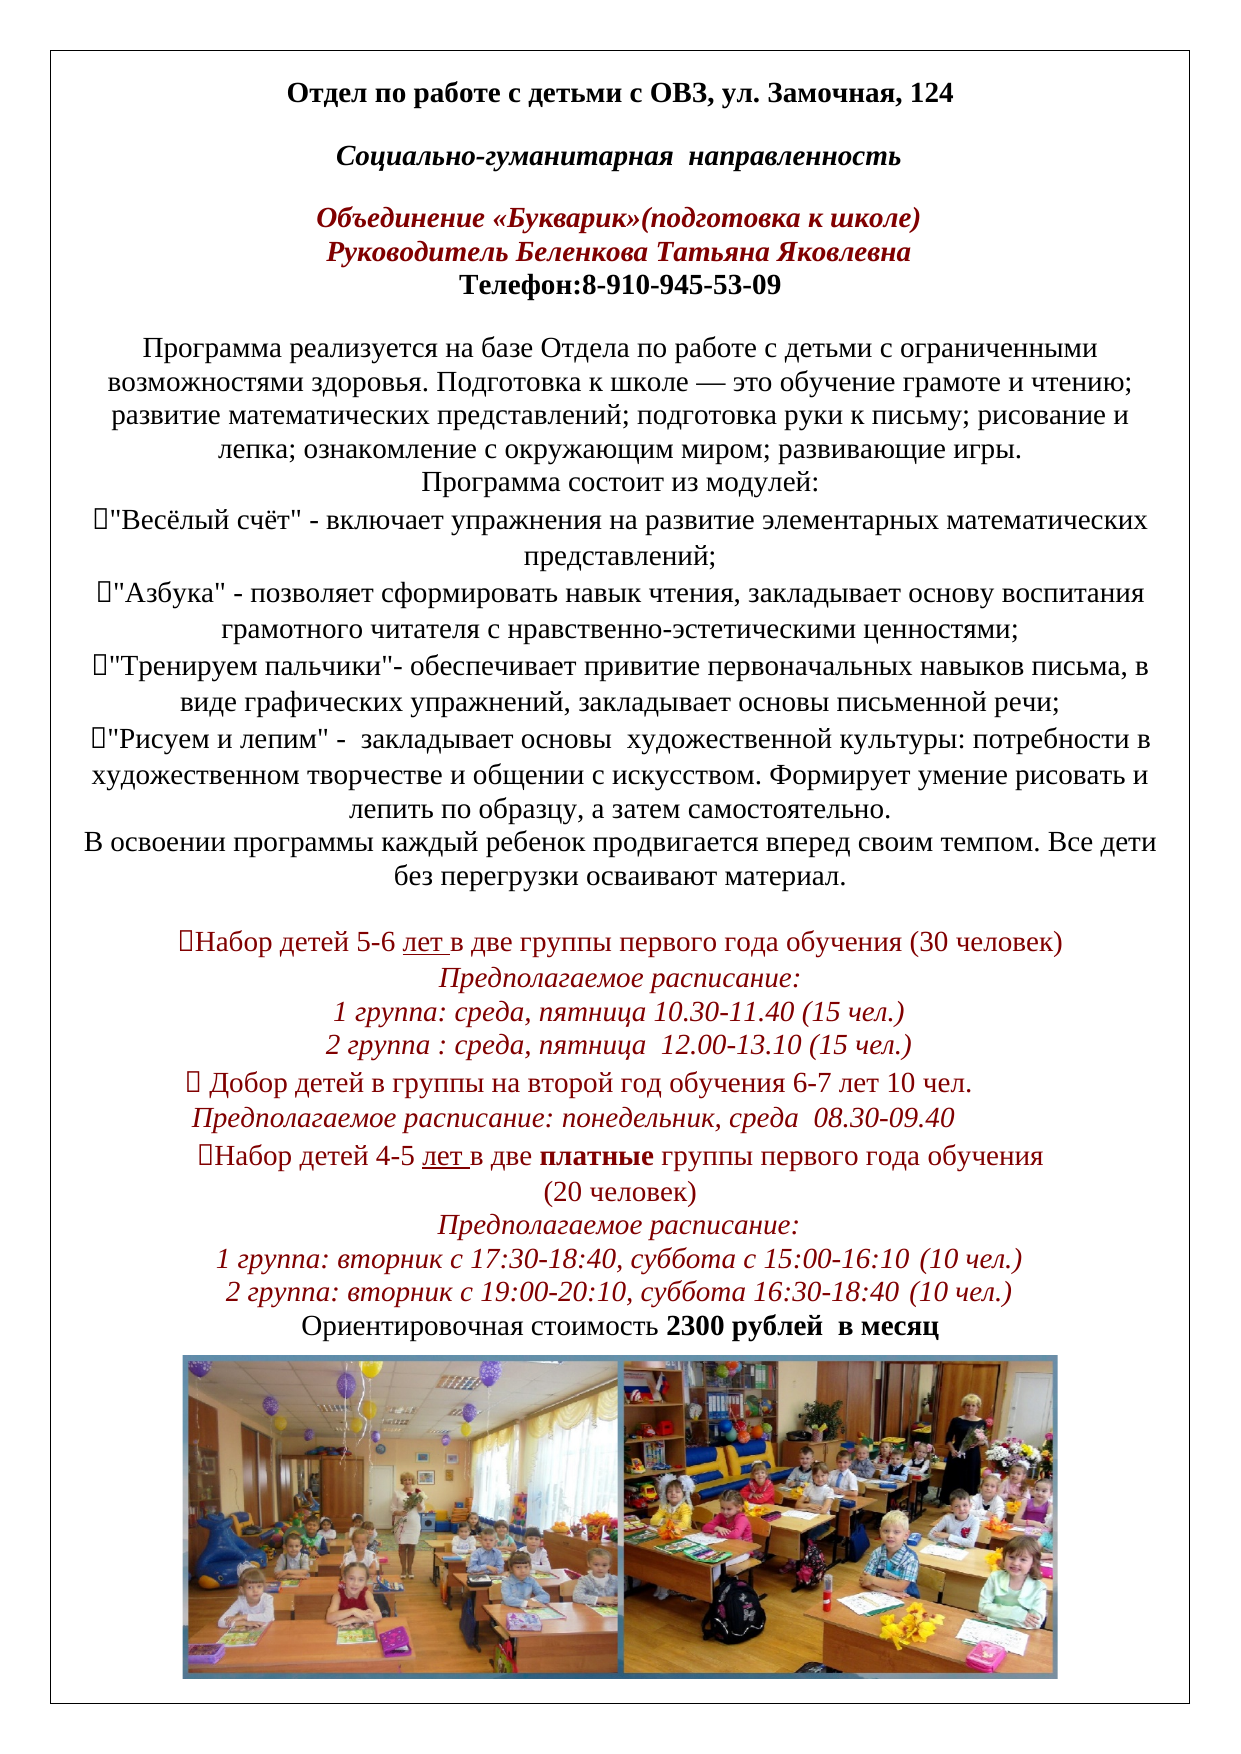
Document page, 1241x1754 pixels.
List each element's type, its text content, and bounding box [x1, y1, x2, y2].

text 1 группа: среда, пятница 10.30-11.40 (15 чел.) [75, 994, 1165, 1027]
text ✨Набор детей 5-6 лет в две группы первого года обучения (30 человек) Предполагаемое расписание: [75, 921, 1165, 994]
text Социально-гуманитарная направленность [75, 138, 1165, 171]
text Объединение «Букварик»(подготовка к школе) Руководитель Беленкова Татьяна Яковлевна Телефон:8-910-945-53-09 [75, 200, 1165, 301]
text ✨ Добор детей в группы на второй год обучения 6-7 лет 10 чел. [75, 1061, 1165, 1101]
text Программа реализуется на базе Отдела по работе с детьми с ограниченными возможностями здоровья. Подготовка к школе — это обучение грамоте и чтению; развитие математических представлений; подготовка руки к письму; рисование и лепка; ознакомление с окружающим миром; развивающие игры. Программа состоит из модулей: ✨"Весёлый счёт" - включает упражнения на развитие элементарных математических представлений; ✨"Азбука" - позволяет сформировать навык чтения, закладывает основу воспитания грамотного читателя с нравственно-эстетическими ценностями; ✨"Тренируем пальчики"- обеспечивает привитие первоначальных навыков письма, в виде графических упражнений, закладывает основы письменной речи; ✨"Рисуем и лепим" - закладывает основы художественной культуры: потребности в художественном творчестве и общении с искусством. Формирует умение рисовать и лепить по образцу, а затем самостоятельно. В освоении программы каждый ребенок продвигается вперед своим темпом. Все дети без перегрузки осваивают материал. [75, 330, 1165, 891]
text Предполагаемое расписание: понедельник, среда 08.30-09.40 [75, 1101, 1165, 1134]
text 2 группа : среда, пятница 12.00-13.10 (15 чел.) [75, 1027, 1165, 1061]
text Отдел по работе с детьми с ОВЗ, ул. Замочная, 124 [75, 75, 1165, 108]
text (20 человек) Предполагаемое расписание: 1 группа: вторник с 17:30-18:40, суббота с 15:00-16:10 (10 чел.) 2 группа: вторник с 19:00-20:10, суббота 16:30-18:40 (10 чел.) Ориентировочная стоимость 2300 рублей в месяц [75, 1174, 1165, 1369]
text ✨Набор детей 4-5 лет в две платные группы первого года обучения [75, 1134, 1165, 1174]
picture [182, 1355, 1058, 1679]
